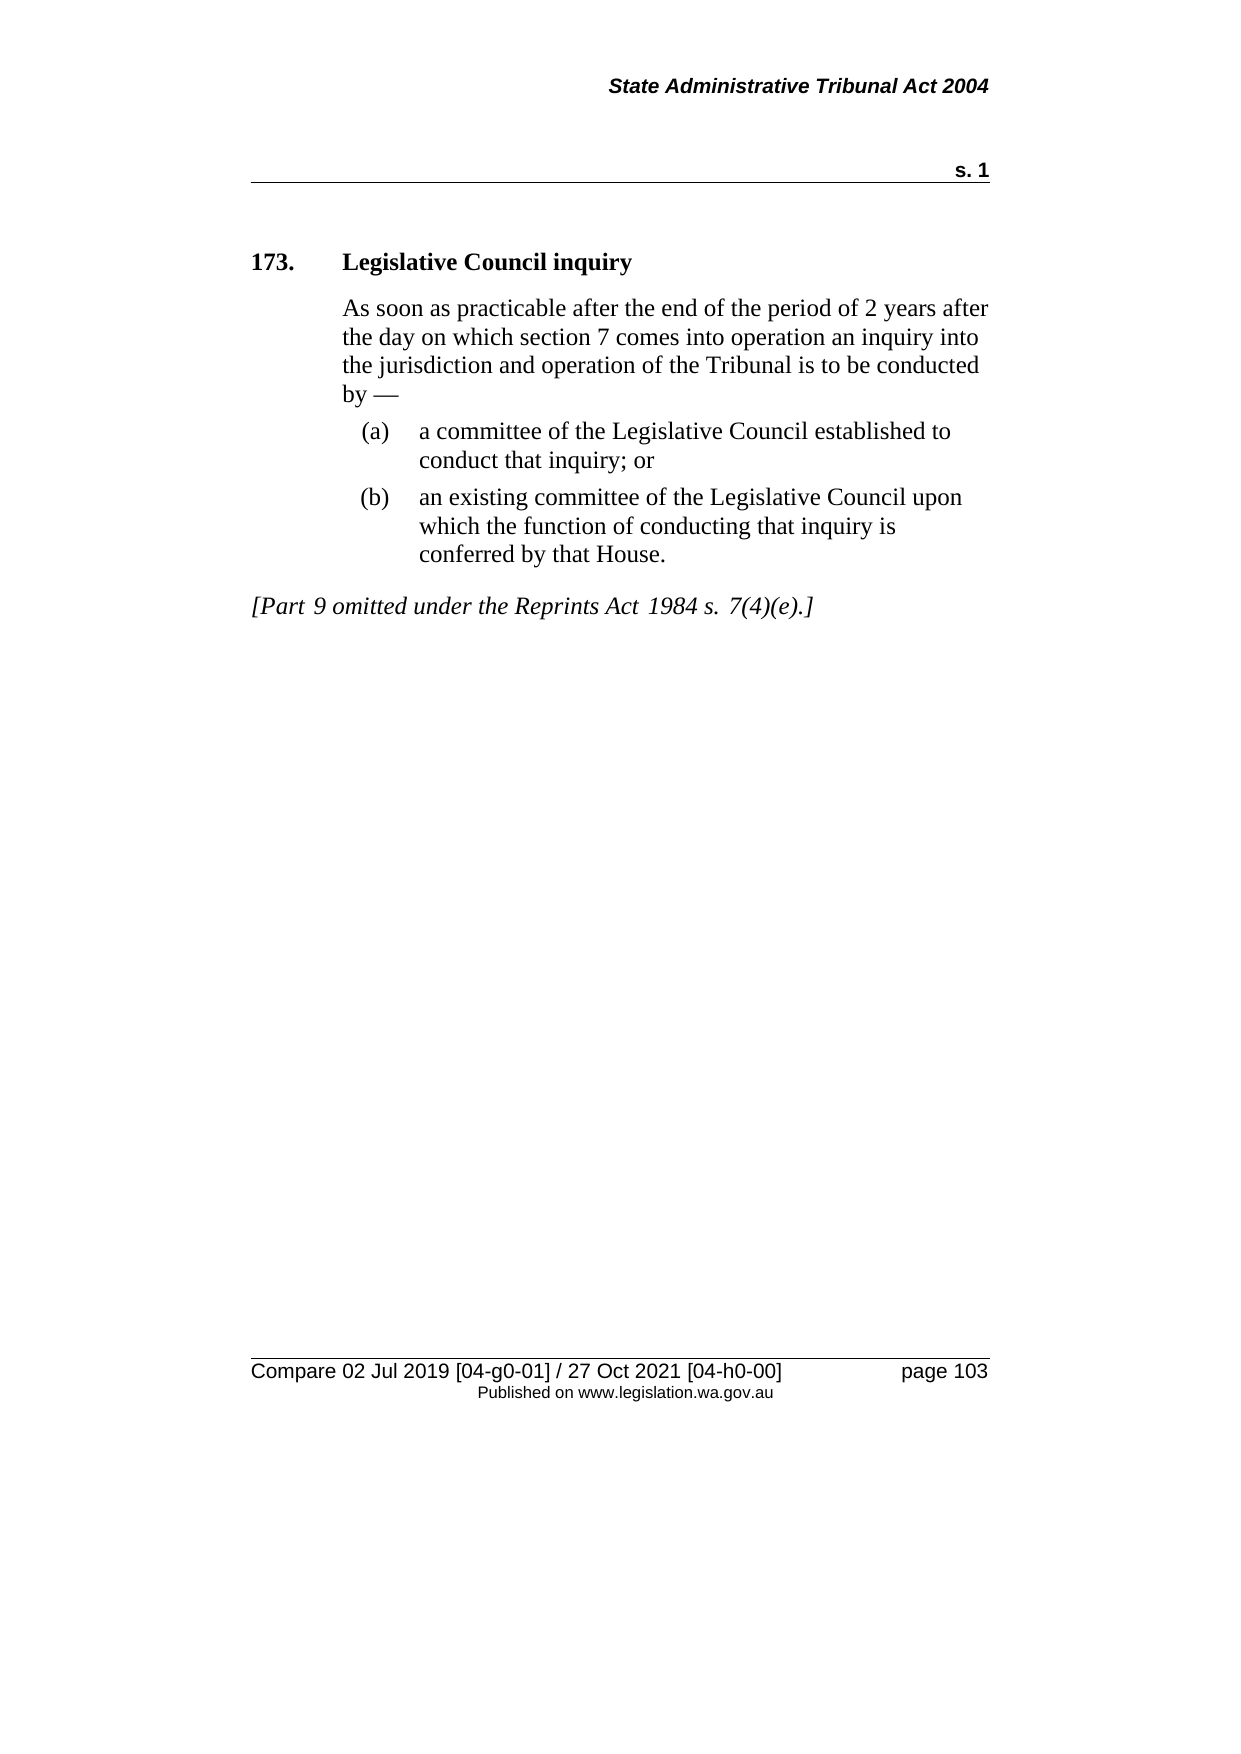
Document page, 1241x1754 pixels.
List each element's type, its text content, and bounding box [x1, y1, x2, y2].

subtitle 173. Legislative Council inquiry [251, 247, 990, 276]
text [Part 9 omitted under the Reprints Act 1984 s. 7(4)(e).] [251, 591, 990, 620]
text As soon as practicable after the end of the period of 2 years after the day on which section 7 comes into operation an inquiry into the jurisdiction and operation of the Tribunal is to be conducted by — [251, 293, 990, 408]
text (a) a committee of the Legislative Council established to conduct that inquiry; or [251, 416, 990, 474]
text (b) an existing committee of the Legislative Council upon which the function of conducting that inquiry is conferred by that House. [251, 482, 990, 568]
